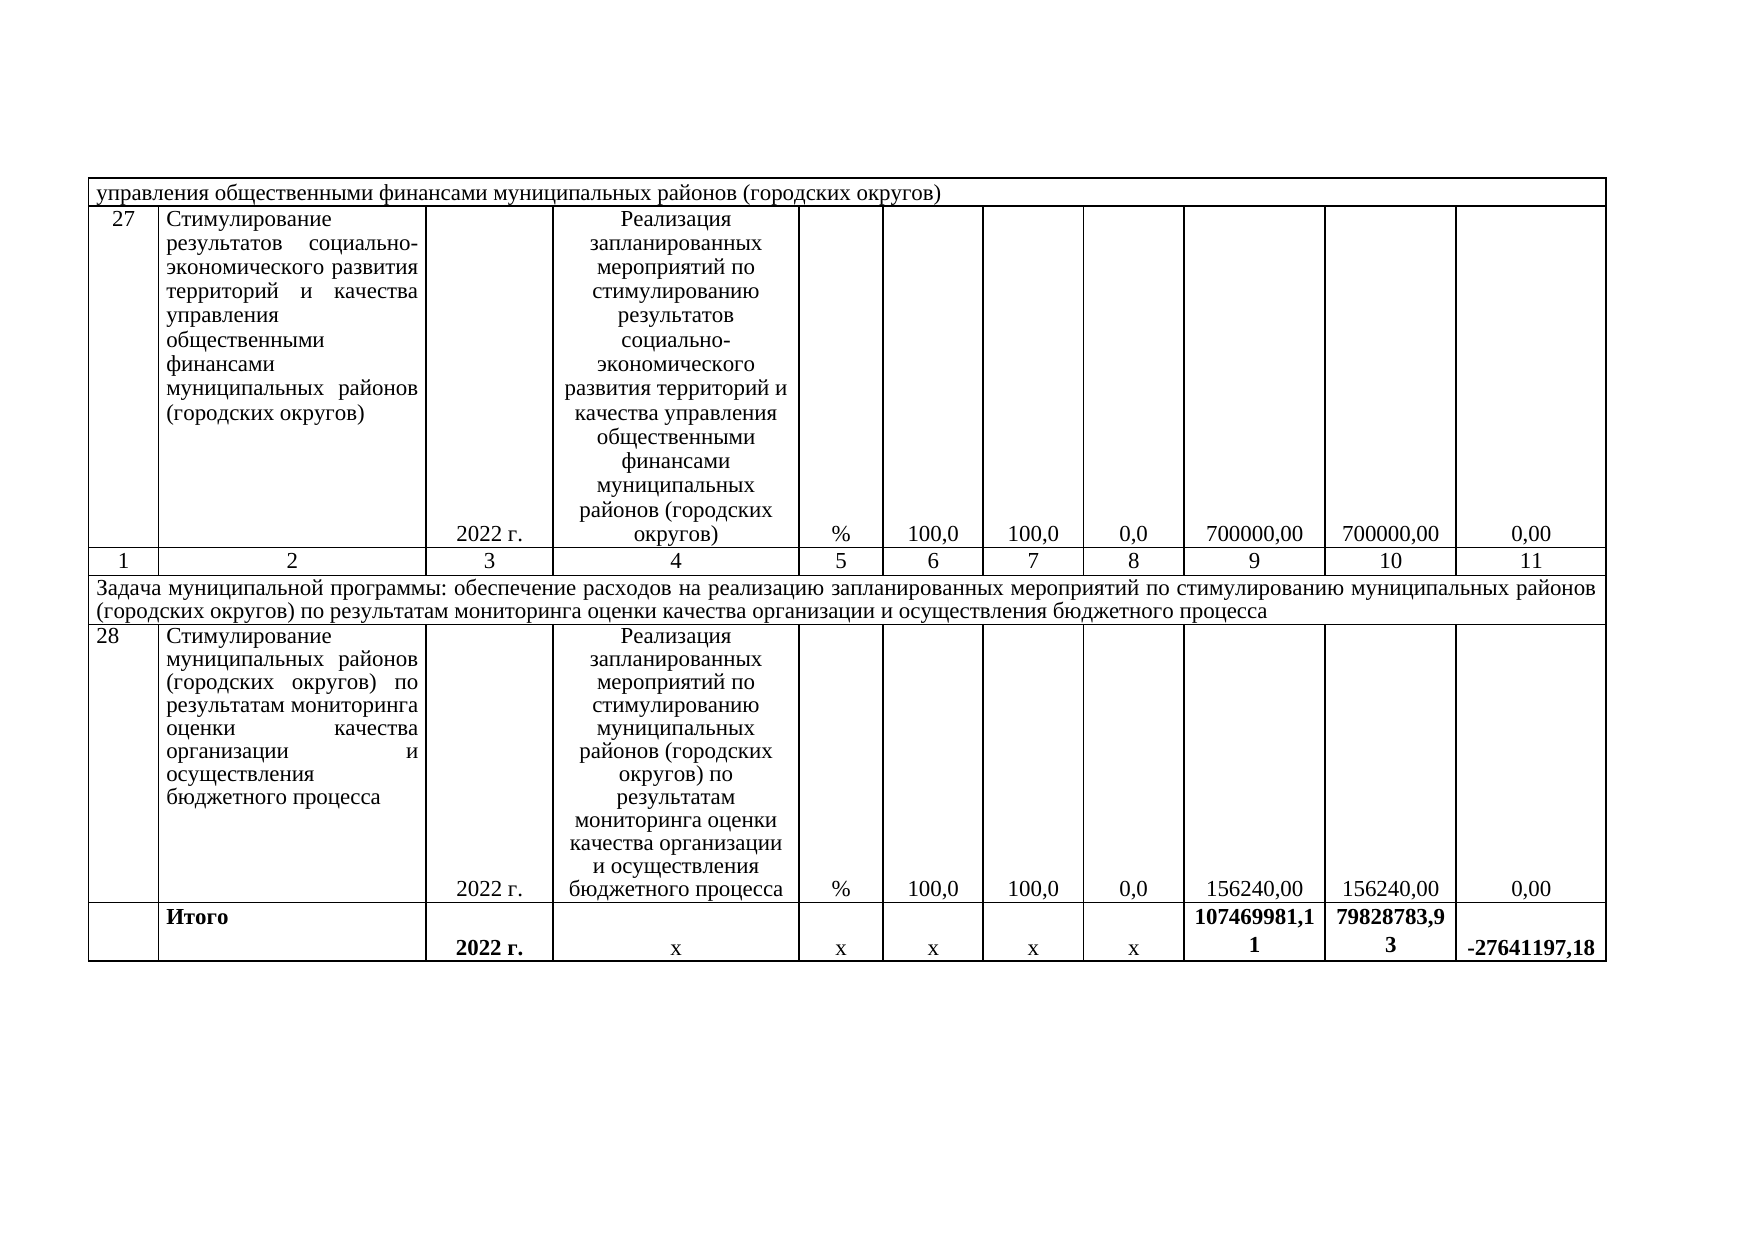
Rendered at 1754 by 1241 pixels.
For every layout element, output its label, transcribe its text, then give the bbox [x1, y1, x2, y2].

table_cell 0,00 [1457, 207, 1605, 546]
table_cell 7 [984, 548, 1083, 575]
table_cell 700000,00 [1326, 207, 1455, 546]
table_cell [89, 179, 1605, 205]
table_cell 100,0 [984, 625, 1083, 901]
table_cell 100,0 [884, 625, 982, 901]
table_cell 0,0 [1084, 625, 1183, 901]
table_cell 2022 г. [427, 625, 552, 901]
table_cell % [800, 625, 882, 901]
table_cell 156240,00 [1185, 625, 1324, 901]
table_cell 28 [89, 625, 158, 901]
table_cell 5 [800, 548, 882, 575]
table_cell 27 [89, 207, 158, 546]
table_cell 1 [89, 548, 158, 575]
table_cell -27641197,18 [1457, 903, 1605, 960]
table_cell 9 [1185, 548, 1324, 575]
table_cell х [554, 903, 798, 960]
table_cell Итого [159, 903, 425, 960]
table_cell 4 [554, 548, 798, 575]
table_cell х [1084, 903, 1183, 960]
table_cell 10 [1326, 548, 1455, 575]
table_cell 11 [1457, 548, 1605, 575]
table_cell 700000,00 [1185, 207, 1324, 546]
table_cell 100,0 [884, 207, 982, 546]
table_cell Стимулирование результатов социально-экономического развития территорий и качества управления общественными финансами муниципальных районов (городских округов) [159, 207, 425, 546]
table_cell Реализация запланированных мероприятий по стимулированию муниципальных районов (городских округов) по результатам мониторинга оценки качества организации и осуществления бюджетного процесса [554, 625, 798, 901]
table_cell 3 [427, 548, 552, 575]
table_cell 2022 г. [427, 207, 552, 546]
table_cell 6 [884, 548, 982, 575]
table_cell 2022 г. [427, 903, 552, 960]
table_cell 100,0 [984, 207, 1083, 546]
table_cell Стимулирование муниципальных районов (городских округов) по результатам мониторинга оценки качества организации и осуществления бюджетного процесса [159, 625, 425, 901]
table_cell 107469981,11 [1185, 903, 1324, 960]
table_cell 8 [1084, 548, 1183, 575]
table_cell % [800, 207, 882, 546]
table_cell 2 [159, 548, 425, 575]
table_cell х [800, 903, 882, 960]
table_cell 156240,00 [1326, 625, 1455, 901]
table_cell Задача муниципальной программы: обеспечение расходов на реализацию запланированных мероприятий по стимулированию муниципальных районов (городских округов) по результатам мониторинга оценки качества организации и осуществления бюджетного процесса [89, 576, 1605, 624]
table_cell 79828783,93 [1326, 903, 1455, 960]
table_cell [89, 903, 158, 960]
table_cell Реализация запланированных мероприятий по стимулированию результатов социально-экономического развития территорий и качества управления общественными финансами муниципальных районов (городских округов) [554, 207, 798, 546]
table_cell 0,00 [1457, 625, 1605, 901]
table_cell х [884, 903, 982, 960]
table_cell х [984, 903, 1083, 960]
table_cell 0,0 [1084, 207, 1183, 546]
